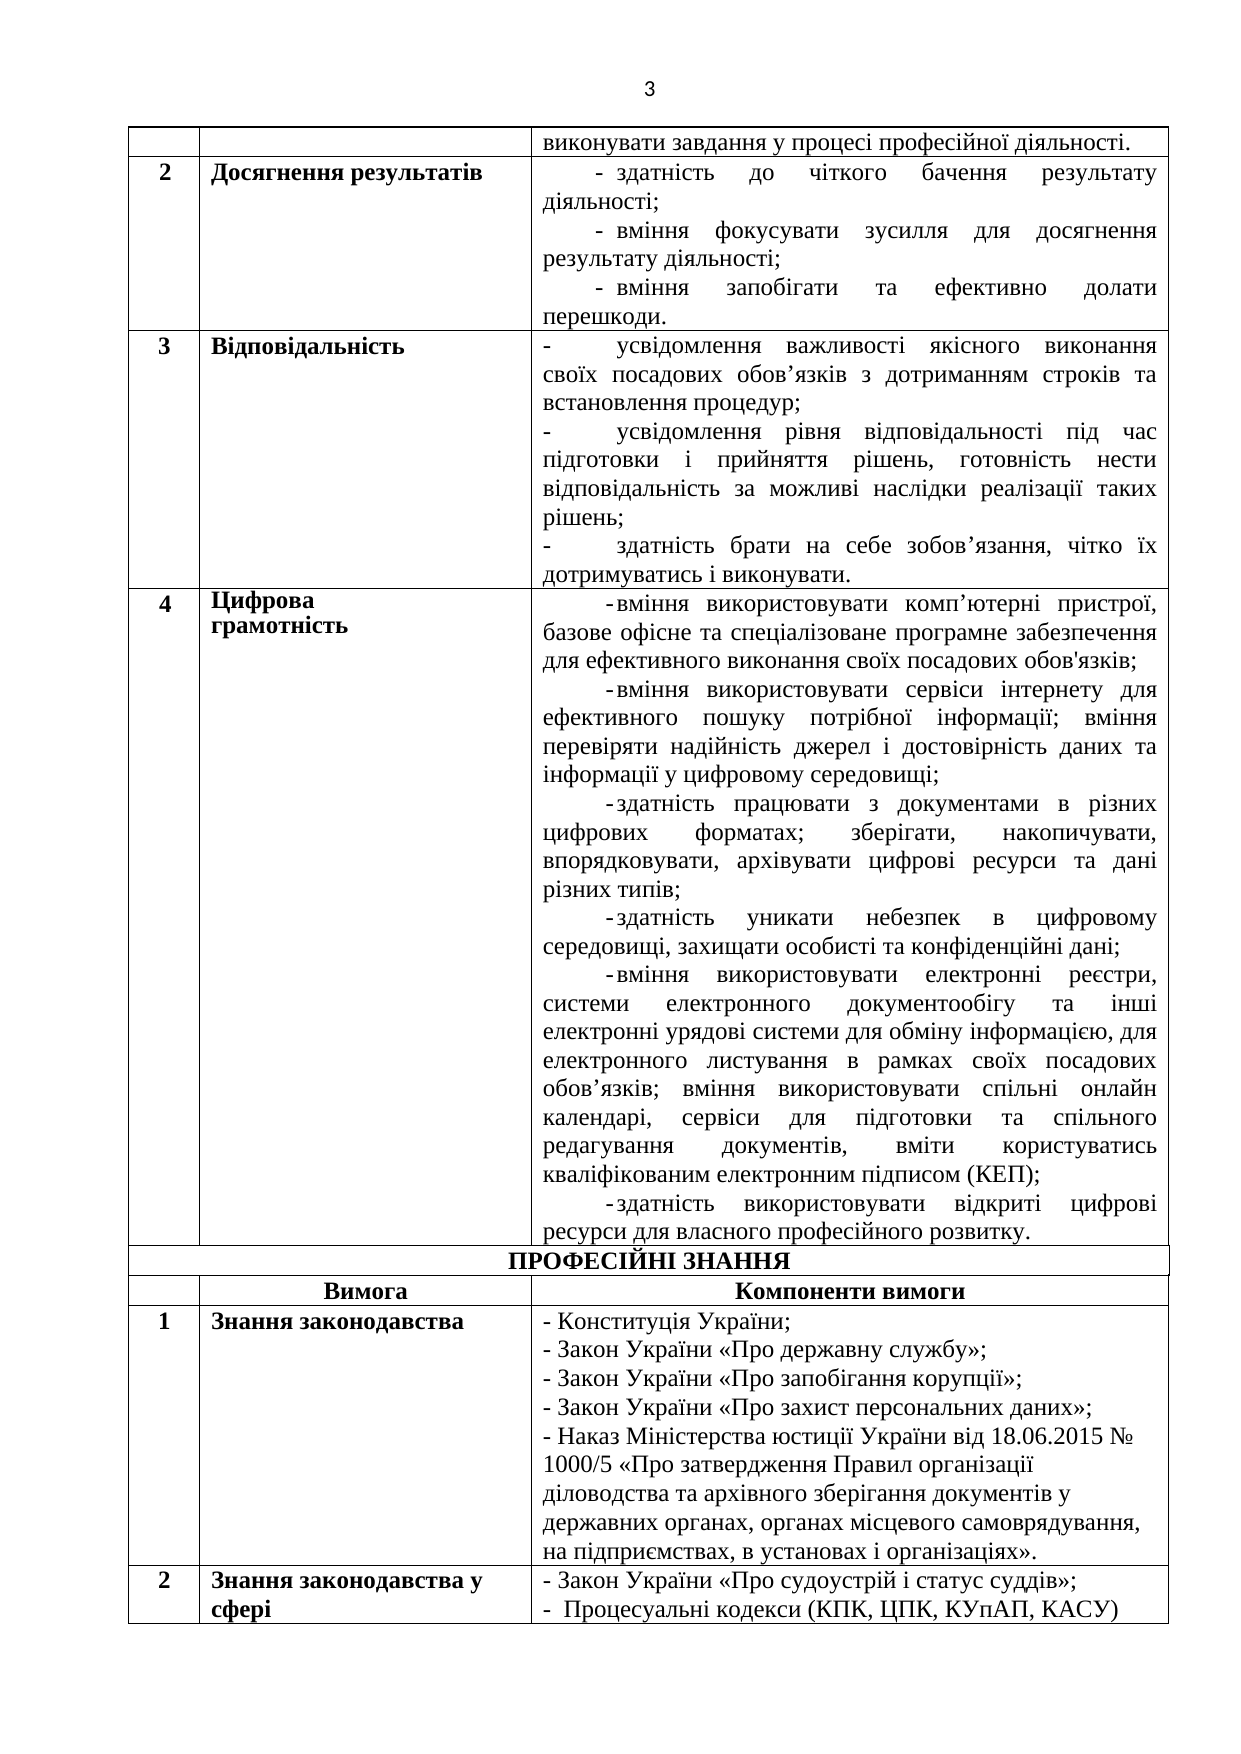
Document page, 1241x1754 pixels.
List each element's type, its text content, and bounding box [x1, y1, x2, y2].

table_cell Компоненти вимоги [532, 1276, 1168, 1305]
table_cell здатність до чіткого бачення результату діяльності; вміння фокусувати зусилля для досягнення результату діяльності; вміння запобігати та ефективно долати перешкоди. [532, 157, 1168, 330]
table_cell усвідомлення важливості якісного виконання своїх посадових обов’язків з дотриманням строків та встановлення процедур; усвідомлення рівня відповідальності під час підготовки і прийняття рішень, готовність нести відповідальність за можливі наслідки реалізації таких рішень; здатність брати на себе зобов’язання, чітко їх дотримуватись і виконувати. [532, 331, 1168, 588]
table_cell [200, 1566, 531, 1623]
table_cell Відповідальність [200, 331, 531, 588]
table_cell Досягнення результатів [200, 157, 531, 330]
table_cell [532, 128, 1168, 156]
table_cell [532, 1566, 1168, 1623]
table_cell [129, 1276, 199, 1305]
table_cell - Конституція України; - Закон України «Про державну службу»; - Закон України «Про запобігання корупції»; - Закон України «Про захист персональних даних»; - Наказ Міністерства юстиції України від 18.06.2015 № 1000/5 «Про затвердження Правил організації діловодства та архівного зберігання документів у державних органах, органах місцевого самоврядування, на підприємствах, в установах і організаціях». [532, 1306, 1168, 1564]
table_cell 4 [129, 589, 199, 1245]
table_cell Вимога [200, 1276, 531, 1305]
table_cell 1 [129, 1306, 199, 1564]
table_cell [200, 128, 531, 156]
table_cell ПРОФЕСІЙНІ ЗНАННЯ [129, 1246, 1169, 1275]
table_cell вміння використовувати комп’ютерні пристрої, базове офісне та спеціалізоване програмне забезпечення для ефективного виконання своїх посадових обов'язків; вміння використовувати сервіси інтернету для ефективного пошуку потрібної інформації; вміння перевіряти надійність джерел і достовірність даних та інформації у цифровому середовищі; здатність працювати з документами в різних цифрових форматах; зберігати, накопичувати, впорядковувати, архівувати цифрові ресурси та дані різних типів; здатність уникати небезпек в цифровому середовищі, захищати особисті та конфіденційні дані; вміння використовувати електронні реєстри, системи електронного документообігу та інші електронні урядові системи для обміну інформацією, для електронного листування в рамках своїх посадових обов’язків; вміння використовувати спільні онлайн календарі, сервіси для підготовки та спільного редагування документів, вміти користуватись кваліфікованим електронним підписом (КЕП); здатність використовувати відкриті цифрові ресурси для власного професійного розвитку. [532, 589, 1168, 1245]
table_cell 3 [129, 331, 199, 588]
table_cell Цифрова грамотність [200, 589, 531, 1245]
table_cell 2 [129, 1566, 199, 1623]
table_cell 1 [129, 128, 199, 156]
table_cell Знання законодавства [200, 1306, 531, 1564]
table_cell 2 [129, 157, 199, 330]
